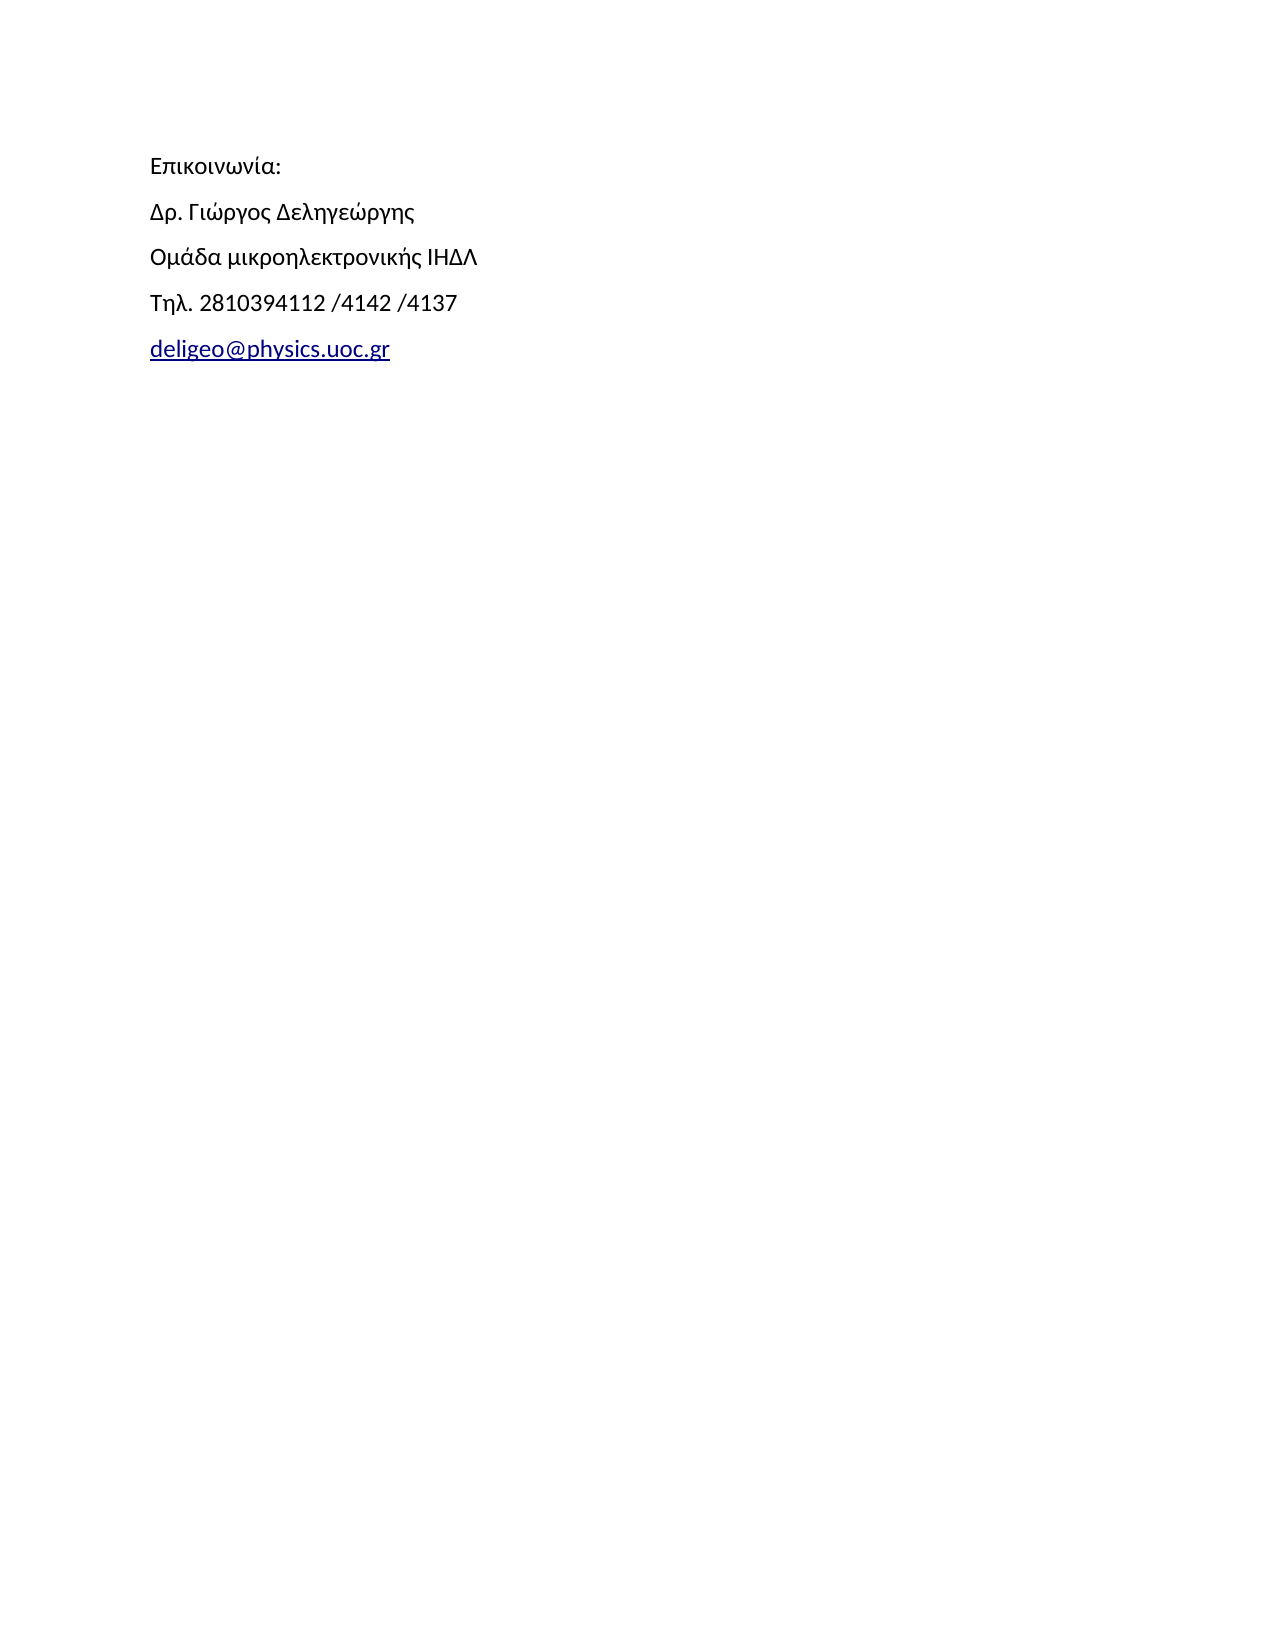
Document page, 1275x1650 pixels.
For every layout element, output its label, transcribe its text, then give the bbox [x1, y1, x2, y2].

text Τηλ. 2810394112 /4142 /4137 [150, 287, 1153, 318]
text deligeo@physics.uoc.gr [150, 333, 1153, 363]
text Δρ. Γιώργος Δεληγεώργης [150, 196, 1153, 226]
text Ομάδα μικροηλεκτρονικής ΙΗΔΛ [150, 241, 1153, 272]
text Επικοινωνία: [150, 150, 1153, 181]
